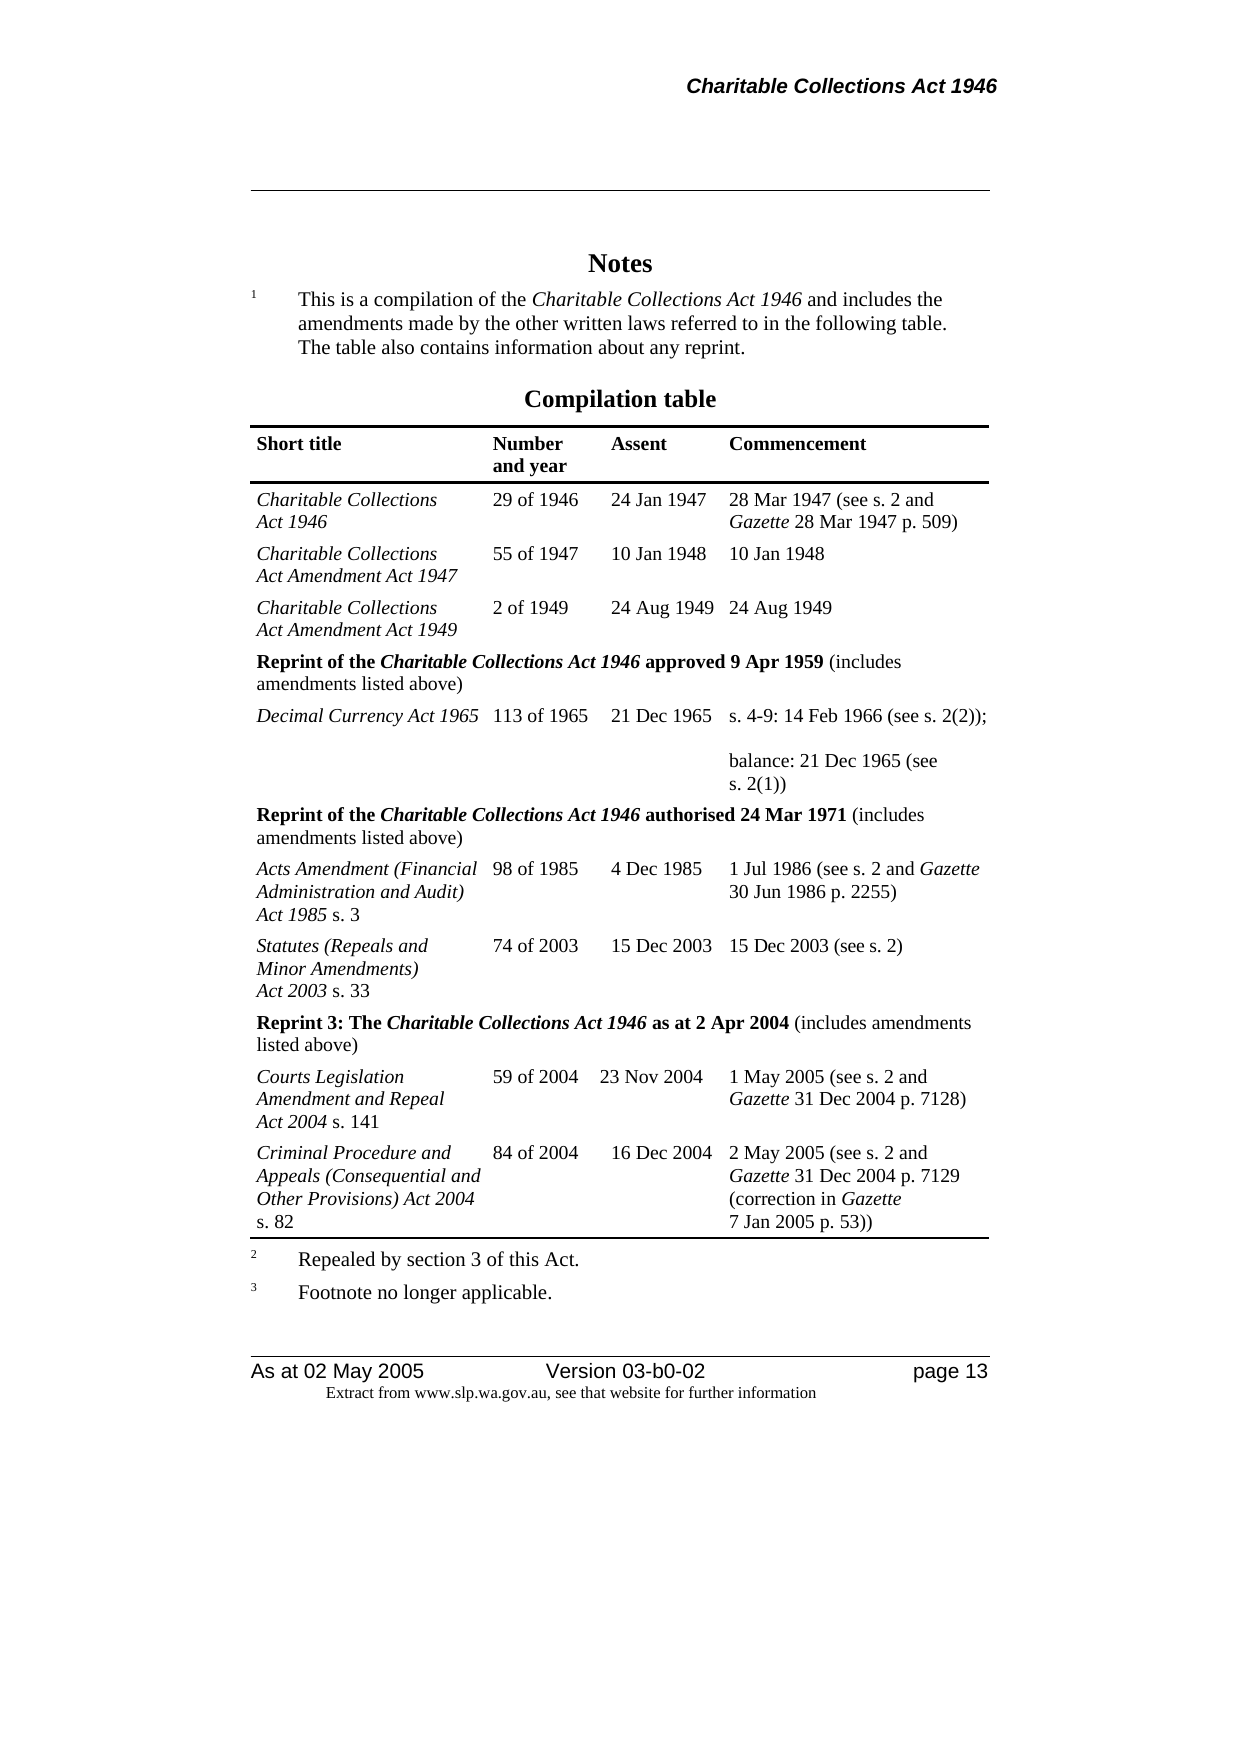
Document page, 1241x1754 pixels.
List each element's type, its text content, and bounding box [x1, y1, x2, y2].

table_cell 28 Mar 1947 (see s. 2 and Gazette 28 Mar 1947 p. 509) [723, 484, 989, 537]
table_cell 16 Dec 2004 [605, 1137, 723, 1237]
table_cell 1 Jul 1986 (see s. 2 and Gazette 30 Jun 1986 p. 2255) [723, 853, 989, 930]
table_cell Charitable Collections Act Amendment Act 1949 [250, 591, 487, 645]
table_cell 15 Dec 2003 (see s. 2) [723, 930, 989, 1006]
table_cell 24 Aug 1949 [723, 591, 989, 645]
table_header Short title [250, 428, 487, 481]
text 1 This is a compilation of the Charitable Collections Act 1946 and includes the amendments made by the other written laws referred to in the following table. The table also contains information about any reprint. [251, 287, 990, 359]
table_cell 24 Jan 1947 [605, 484, 723, 537]
table_cell 23 Nov 2004 [605, 1060, 723, 1137]
table_cell 98 of 1985 [487, 853, 605, 930]
table_cell Reprint of the Charitable Collections Act 1946 approved 9 Apr 1959 (includes amendments listed above) [250, 645, 989, 699]
table_cell Acts Amendment (Financial Administration and Audit) Act 1985 s. 3 [250, 853, 487, 930]
table_cell 10 Jan 1948 [605, 538, 723, 591]
table_cell Reprint 3: The Charitable Collections Act 1946 as at 2 Apr 2004 (includes amendments listed above) [250, 1006, 989, 1060]
table_cell 113 of 1965 [487, 699, 605, 799]
table_cell Charitable Collections Act Amendment Act 1947 [250, 538, 487, 591]
table_cell 84 of 2004 [487, 1137, 605, 1237]
table_cell 2 May 2005 (see s. 2 and Gazette 31 Dec 2004 p. 7129 (correction in Gazette 7 Jan 2005 p. 53)) [723, 1137, 989, 1237]
table_cell 15 Dec 2003 [605, 930, 723, 1006]
table_cell 29 of 1946 [487, 484, 605, 537]
table_cell s. 4-9: 14 Feb 1966 (see s. 2(2)); balance: 21 Dec 1965 (see s. 2(1)) [723, 699, 989, 799]
table_cell Statutes (Repeals and Minor Amendments) Act 2003 s. 33 [250, 930, 487, 1006]
table_cell 55 of 1947 [487, 538, 605, 591]
text 2 Repealed by section 3 of this Act. [251, 1247, 990, 1271]
table_cell 24 Aug 1949 [605, 591, 723, 645]
subtitle Notes [251, 247, 990, 279]
table_cell 2 of 1949 [487, 591, 605, 645]
table_cell 74 of 2003 [487, 930, 605, 1006]
table_cell Charitable Collections Act 1946 [250, 484, 487, 537]
table_header Assent [605, 428, 723, 481]
table_header Commencement [723, 428, 989, 481]
table_cell Decimal Currency Act 1965 [250, 699, 487, 799]
text 3 Footnote no longer applicable. [251, 1279, 990, 1304]
table_cell 4 Dec 1985 [605, 853, 723, 930]
table_cell 21 Dec 1965 [605, 699, 723, 799]
table_cell 1 May 2005 (see s. 2 and Gazette 31 Dec 2004 p. 7128) [723, 1060, 989, 1137]
table_cell Criminal Procedure and Appeals (Consequential and Other Provisions) Act 2004 s. 82 [250, 1137, 487, 1237]
table_cell Reprint of the Charitable Collections Act 1946 authorised 24 Mar 1971 (includes amendments listed above) [250, 799, 989, 853]
table_cell Courts Legislation Amendment and Repeal Act 2004 s. 141 [250, 1060, 487, 1137]
table_cell 59 of 2004 [487, 1060, 605, 1137]
table_header Number and year [487, 428, 605, 481]
subtitle Compilation table [251, 384, 990, 413]
table_cell 10 Jan 1948 [723, 538, 989, 591]
